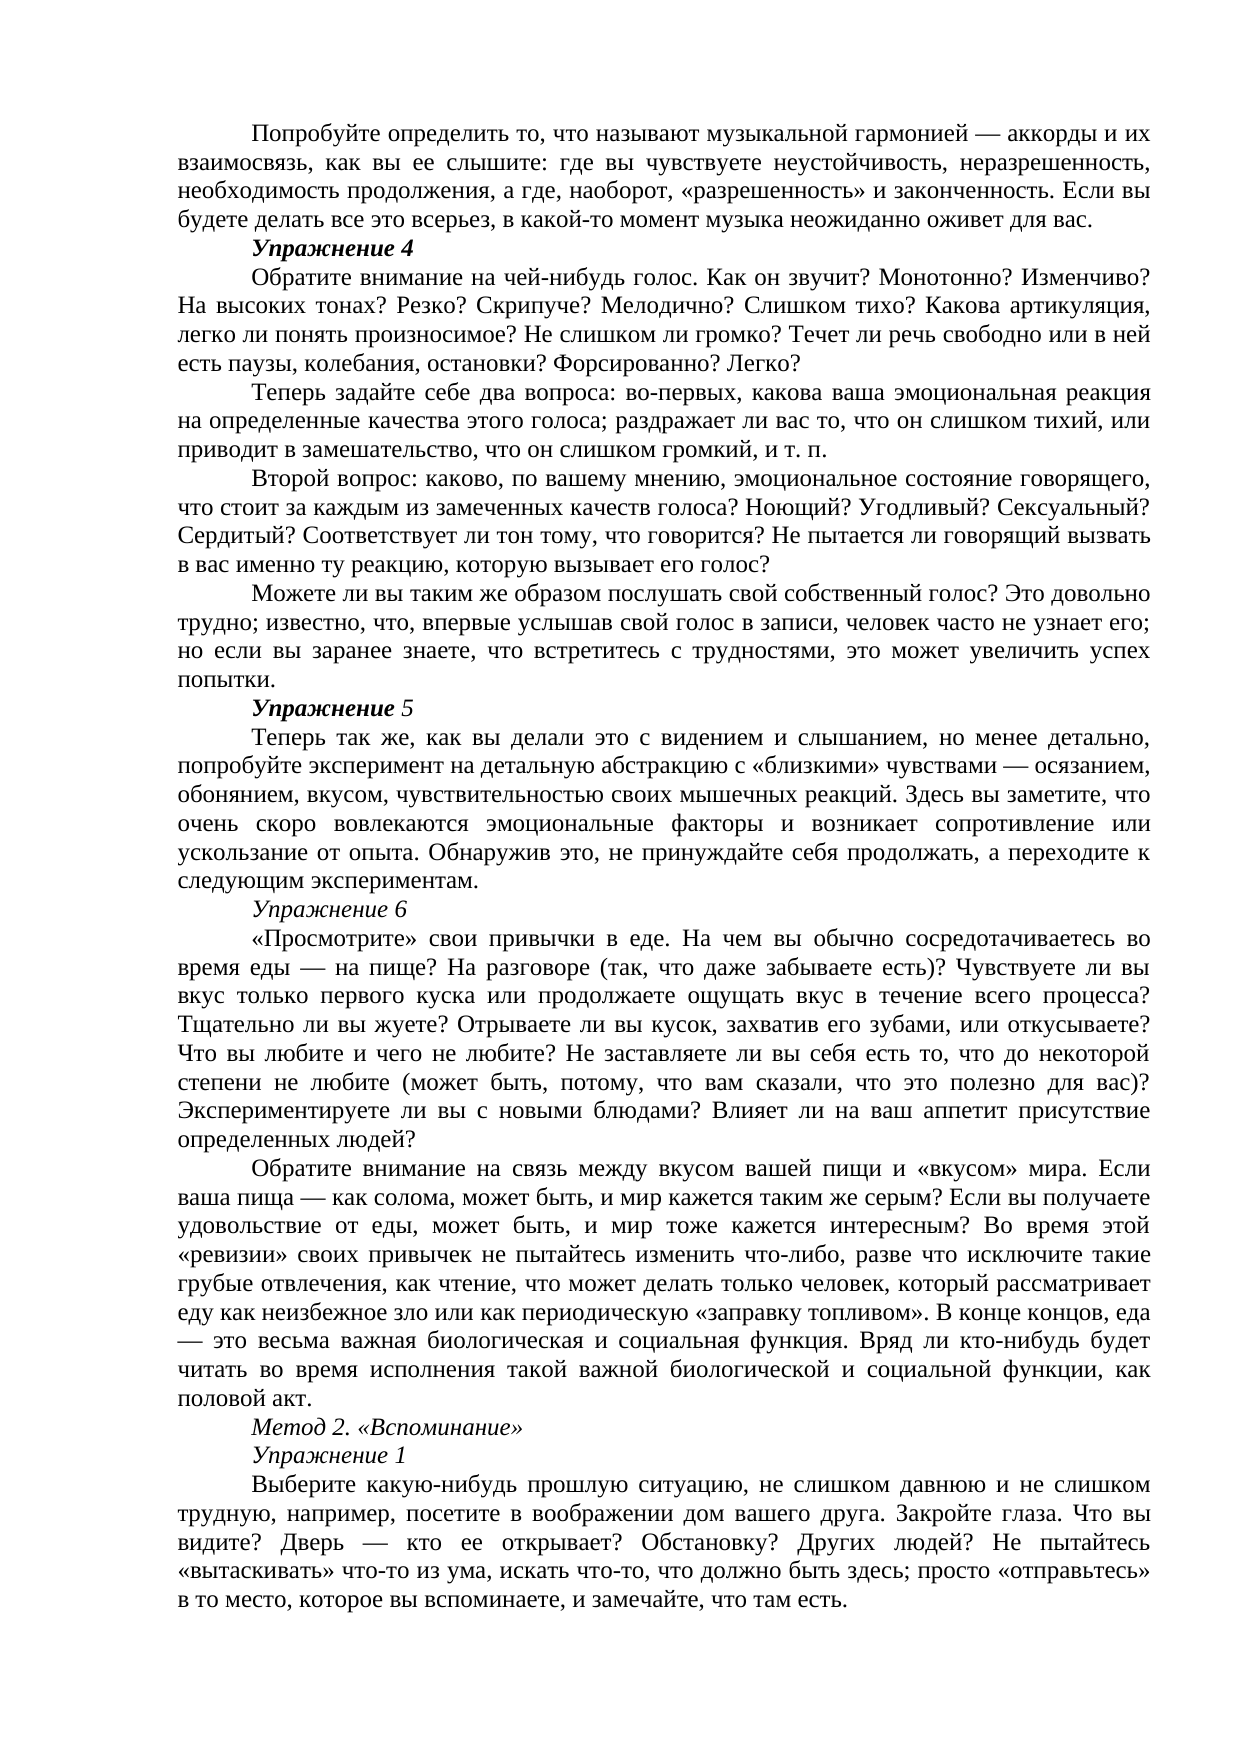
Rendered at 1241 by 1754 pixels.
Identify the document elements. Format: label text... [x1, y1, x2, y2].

text Попробуйте определить то, что называют музыкальной гармонией — аккорды и их взаимосвязь, как вы ее слышите: где вы чувствуете неустойчивость, неразрешенность, необходимость продолжения, а где, наоборот, «разрешенность» и законченность. Если вы будете делать все это всерьез, в какой-то момент музыка неожиданно оживет для вас. [177, 118, 1152, 233]
text Обратите внимание на связь между вкусом вашей пищи и «вкусом» мира. Если ваша пища — как солома, может быть, и мир кажется таким же серым? Если вы получаете удовольствие от еды, может быть, и мир тоже кажется интересным? Во время этой «ревизии» своих привычек не пытайтесь изменить что-либо, разве что исключите такие грубые отвлечения, как чтение, что может делать только человек, который рассматривает еду как неизбежное зло или как периодическую «заправку топливом». В конце концов, еда — это весьма важная биологическая и социальная функция. Вряд ли кто-нибудь будет читать во время исполнения такой важной биологической и социальной функции, как половой акт. [177, 1153, 1152, 1412]
text Метод 2. «Вспоминание» [177, 1412, 1152, 1441]
text Выберите какую-нибудь прошлую ситуацию, не слишком давнюю и не слишком трудную, например, посетите в воображении дом вашего друга. Закройте глаза. Что вы видите? Дверь — кто ее открывает? Обстановку? Других людей? Не пытайтесь «вытаскивать» что-то из ума, искать что-то, что должно быть здесь; просто «отправьтесь» в то место, которое вы вспоминаете, и замечайте, что там есть. [177, 1469, 1152, 1613]
text Упражнение 4 [177, 233, 1152, 262]
text Обратите внимание на чей-нибудь голос. Как он звучит? Монотонно? Изменчиво? На высоких тонах? Резко? Скрипуче? Мелодично? Слишком тихо? Какова артикуляция, легко ли понять произносимое? Не слишком ли громко? Течет ли речь свободно или в ней есть паузы, колебания, остановки? Форсированно? Легко? [177, 262, 1152, 377]
text Второй вопрос: каково, по вашему мнению, эмоциональное состояние говорящего, что стоит за каждым из замеченных качеств голоса? Ноющий? Угодливый? Сексуальный? Сердитый? Соответствует ли тон тому, что говорится? Не пытается ли говорящий вызвать в вас именно ту реакцию, которую вызывает его голос? [177, 463, 1152, 578]
text Можете ли вы таким же образом послушать свой собственный голос? Это довольно трудно; известно, что, впервые услышав свой голос в записи, человек часто не узнает его; но если вы заранее знаете, что встретитесь с трудностями, это может увеличить успех попытки. [177, 578, 1152, 693]
text Упражнение 5 [177, 693, 1152, 722]
text «Просмотрите» свои привычки в еде. На чем вы обычно сосредотачиваетесь во время еды — на пище? На разговоре (так, что даже забываете есть)? Чувствуете ли вы вкус только первого куска или продолжаете ощущать вкус в течение всего процесса? Тщательно ли вы жуете? Отрываете ли вы кусок, захватив его зубами, или откусываете? Что вы любите и чего не любите? Не заставляете ли вы себя есть то, что до некоторой степени не любите (может быть, потому, что вам сказали, что это полезно для вас)? Экспериментируете ли вы с новыми блюдами? Влияет ли на ваш аппетит присутствие определенных людей? [177, 923, 1152, 1153]
text Упражнение 1 [177, 1441, 1152, 1469]
text Теперь задайте себе два вопроса: во-первых, какова ваша эмоциональная реакция на определенные качества этого голоса; раздражает ли вас то, что он слишком тихий, или приводит в замешательство, что он слишком громкий, и т. п. [177, 377, 1152, 463]
text Теперь так же, как вы делали это с видением и слышанием, но менее детально, попробуйте эксперимент на детальную абстракцию с «близкими» чувствами — осязанием, обонянием, вкусом, чувствительностью своих мышечных реакций. Здесь вы заметите, что очень скоро вовлекаются эмоциональные факторы и возникает сопротивление или ускользание от опыта. Обнаружив это, не принуждайте себя продолжать, а переходите к следующим экспериментам. [177, 722, 1152, 894]
text Упражнение 6 [177, 894, 1152, 923]
